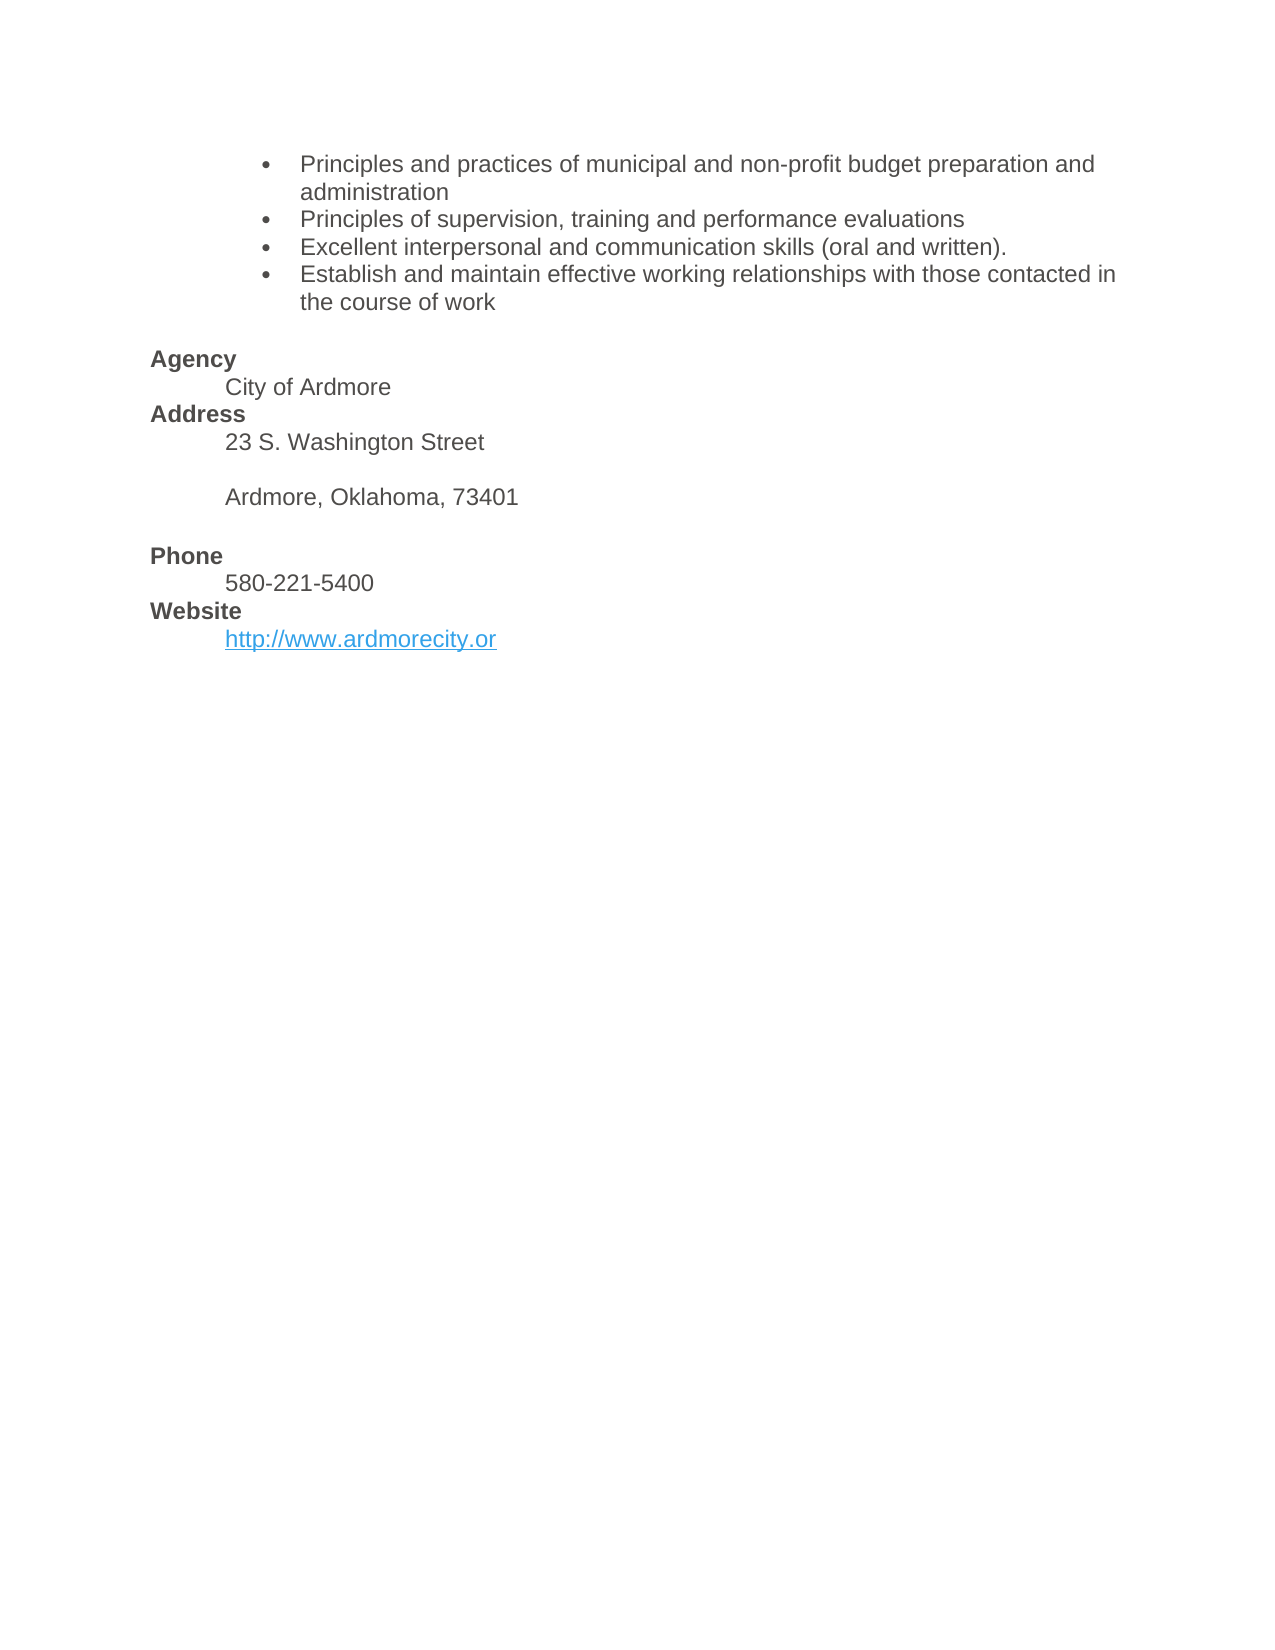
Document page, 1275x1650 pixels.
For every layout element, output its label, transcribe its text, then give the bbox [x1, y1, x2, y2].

text Agency [150, 345, 1125, 372]
text Phone [150, 542, 1125, 569]
text City of Ardmore [225, 372, 1125, 400]
list Establish and maintain effective working relationships with those contacted in the course of work [262, 260, 1125, 316]
list Principles and practices of municipal and non-profit budget preparation and administration [262, 150, 1125, 205]
text 580-221-5400 [225, 569, 1125, 597]
text Address [150, 400, 1125, 428]
text http://www.ardmorecity.or [225, 624, 1125, 652]
text Website [150, 597, 1125, 624]
list Excellent interpersonal and communication skills (oral and written). [262, 233, 1125, 260]
text 23 S. Washington Street Ardmore, Oklahoma, 73401 [225, 428, 1125, 510]
list Principles of supervision, training and performance evaluations [262, 205, 1125, 233]
